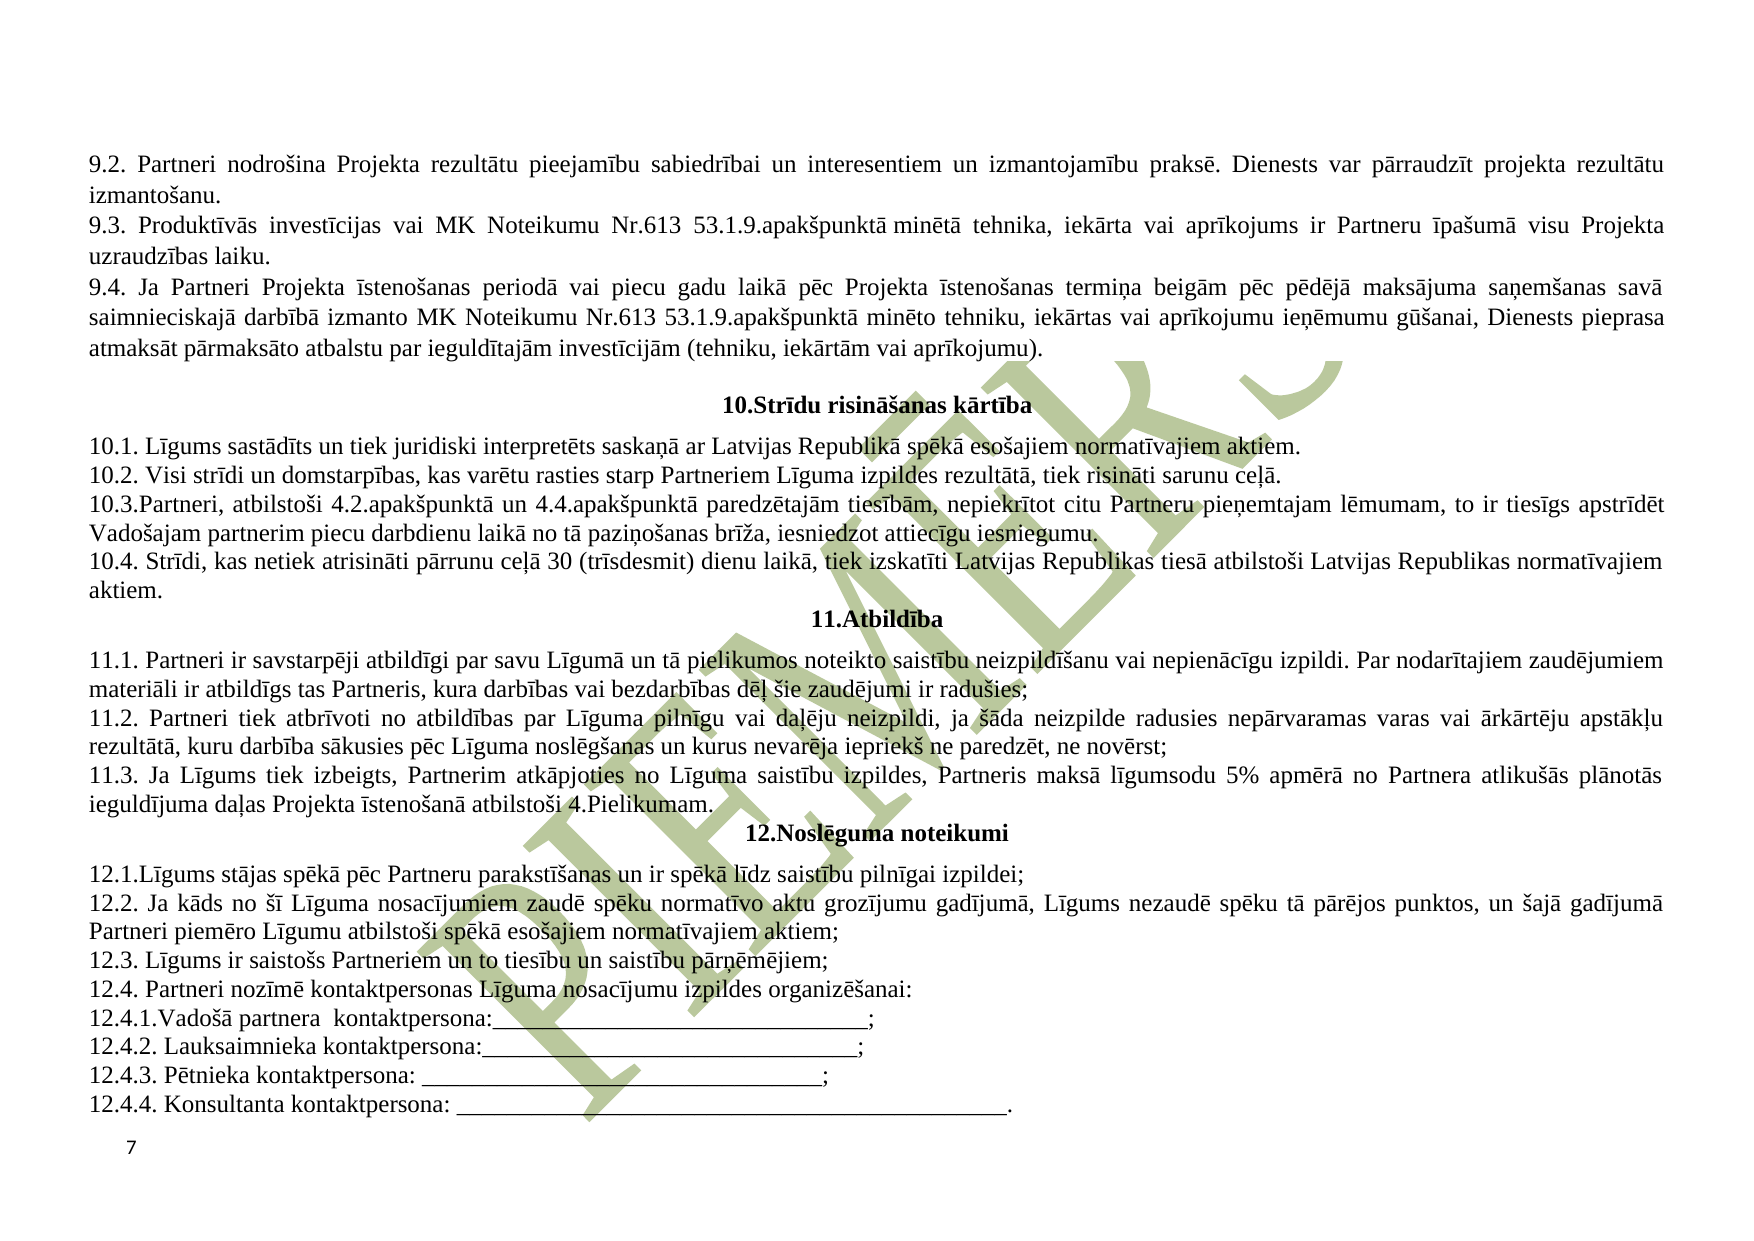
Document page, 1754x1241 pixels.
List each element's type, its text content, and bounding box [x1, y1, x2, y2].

text 12.3. Līgums ir saistošs Partneriem un to tiesību un saistību pārņēmējiem; [89, 945, 1665, 974]
text 12.1.Līgums stājas spēkā pēc Partneru parakstīšanas un ir spēkā līdz saistību pilnīgai izpildei; [89, 859, 1665, 888]
text 10.Strīdu risināšanas kārtība [89, 390, 1665, 419]
text 12.4. Partneri nozīmē kontaktpersonas Līguma nosacījumu izpildes organizēšanai: [89, 974, 1665, 1003]
text 11.1. Partneri ir savstarpēji atbildīgi par savu Līgumā un tā pielikumos noteikto saistību neizpildīšanu vai nepienācīgu izpildi. Par nodarītajiem zaudējumiem materiāli ir atbildīgs tas Partneris, kura darbības vai bezdarbības dēļ šie zaudējumi ir radušies; [89, 645, 1665, 703]
text 12.4.1.Vadošā partnera kontaktpersona:______________________________; [89, 1003, 1665, 1031]
text 9.3. Produktīvās investīcijas vai MK Noteikumu Nr.613 53.1.9.apakšpunktā minētā tehnika, iekārta vai aprīkojums ir Partneru īpašumā visu Projekta uzraudzības laiku. [89, 209, 1665, 270]
text 12.4.3. Pētnieka kontaktpersona: ________________________________; [89, 1060, 1665, 1089]
text 10.4. Strīdi, kas netiek atrisināti pārrunu ceļā 30 (trīsdesmit) dienu laikā, tiek izskatīti Latvijas Republikas tiesā atbilstoši Latvijas Republikas normatīvajiem aktiem. [89, 546, 1665, 604]
text 12.Noslēguma noteikumi [89, 818, 1665, 846]
text 9.4. Ja Partneri Projekta īstenošanas periodā vai piecu gadu laikā pēc Projekta īstenošanas termiņa beigām pēc pēdējā maksājuma saņemšanas savā saimnieciskajā darbībā izmanto MK Noteikumu Nr.613 53.1.9.apakšpunktā minēto tehniku, iekārtas vai aprīkojumu ieņēmumu gūšanai, Dienests pieprasa atmaksāt pārmaksāto atbalstu par ieguldītajām investīcijām (tehniku, iekārtām vai aprīkojumu). [89, 270, 1665, 361]
text 11.Atbildība [89, 604, 1665, 633]
text 10.3.Partneri, atbilstoši 4.2.apakšpunktā un 4.4.apakšpunktā paredzētajām tiesībām, nepiekrītot citu Partneru pieņemtajam lēmumam, to ir tiesīgs apstrīdēt Vadošajam partnerim piecu darbdienu laikā no tā paziņošanas brīža, iesniedzot attiecīgu iesniegumu. [89, 489, 1665, 546]
text 12.2. Ja kāds no šī Līguma nosacījumiem zaudē spēku normatīvo grozījumu gadījumā, Līgums nezaudē spēku tā pārējos punktos, un šajā gadījumā Partneri piemēro Līgumu atbilstoši spēkā esošajiem normatīvajiem aktiem; [89, 888, 1665, 945]
text 11.3. Ja Līgums tiek izbeigts, Partnerim atkāpjoties no Līguma saistību izpildes, Partneris maksā līgumsodu 5% apmērā no Partnera atlikušās plānotās ieguldījuma daļas Projekta īstenošanā atbilstoši 4.Pielikumam. [89, 760, 1665, 818]
text 10.1. Līgums sastādīts un tiek juridiski interpretēts saskaņā ar Latvijas Republikā spēkā esošajiem normatīvajiem aktiem. [89, 431, 1665, 460]
text 9.2. Partneri nodrošina Projekta rezultātu pieejamību sabiedrībai un interesentiem un izmantojamību praksē. Dienests var pārraudzīt projekta rezultātu izmantošanu. [89, 148, 1665, 209]
text 11.2. Partneri tiek atbrīvoti no atbildības par Līguma pilnīgu vai daļēju neizpildi, ja šāda neizpilde radusies nepārvaramas varas vai ārkārtēju apstākļu rezultātā, kuru darbība sākusies pēc Līguma noslēgšanas un kurus nevarēja iepriekš ne paredzēt, ne novērst; [89, 703, 1665, 760]
text 10.2. Visi strīdi un domstarpības, kas varētu rasties starp Partneriem Līguma izpildes rezultātā, tiek risināti sarunu ceļā. [89, 460, 1665, 489]
text 12.4.2. Lauksaimnieka kontaktpersona:______________________________; [89, 1031, 1665, 1060]
text 12.4.4. Konsultanta kontaktpersona: ____________________________________________. [89, 1089, 1665, 1118]
